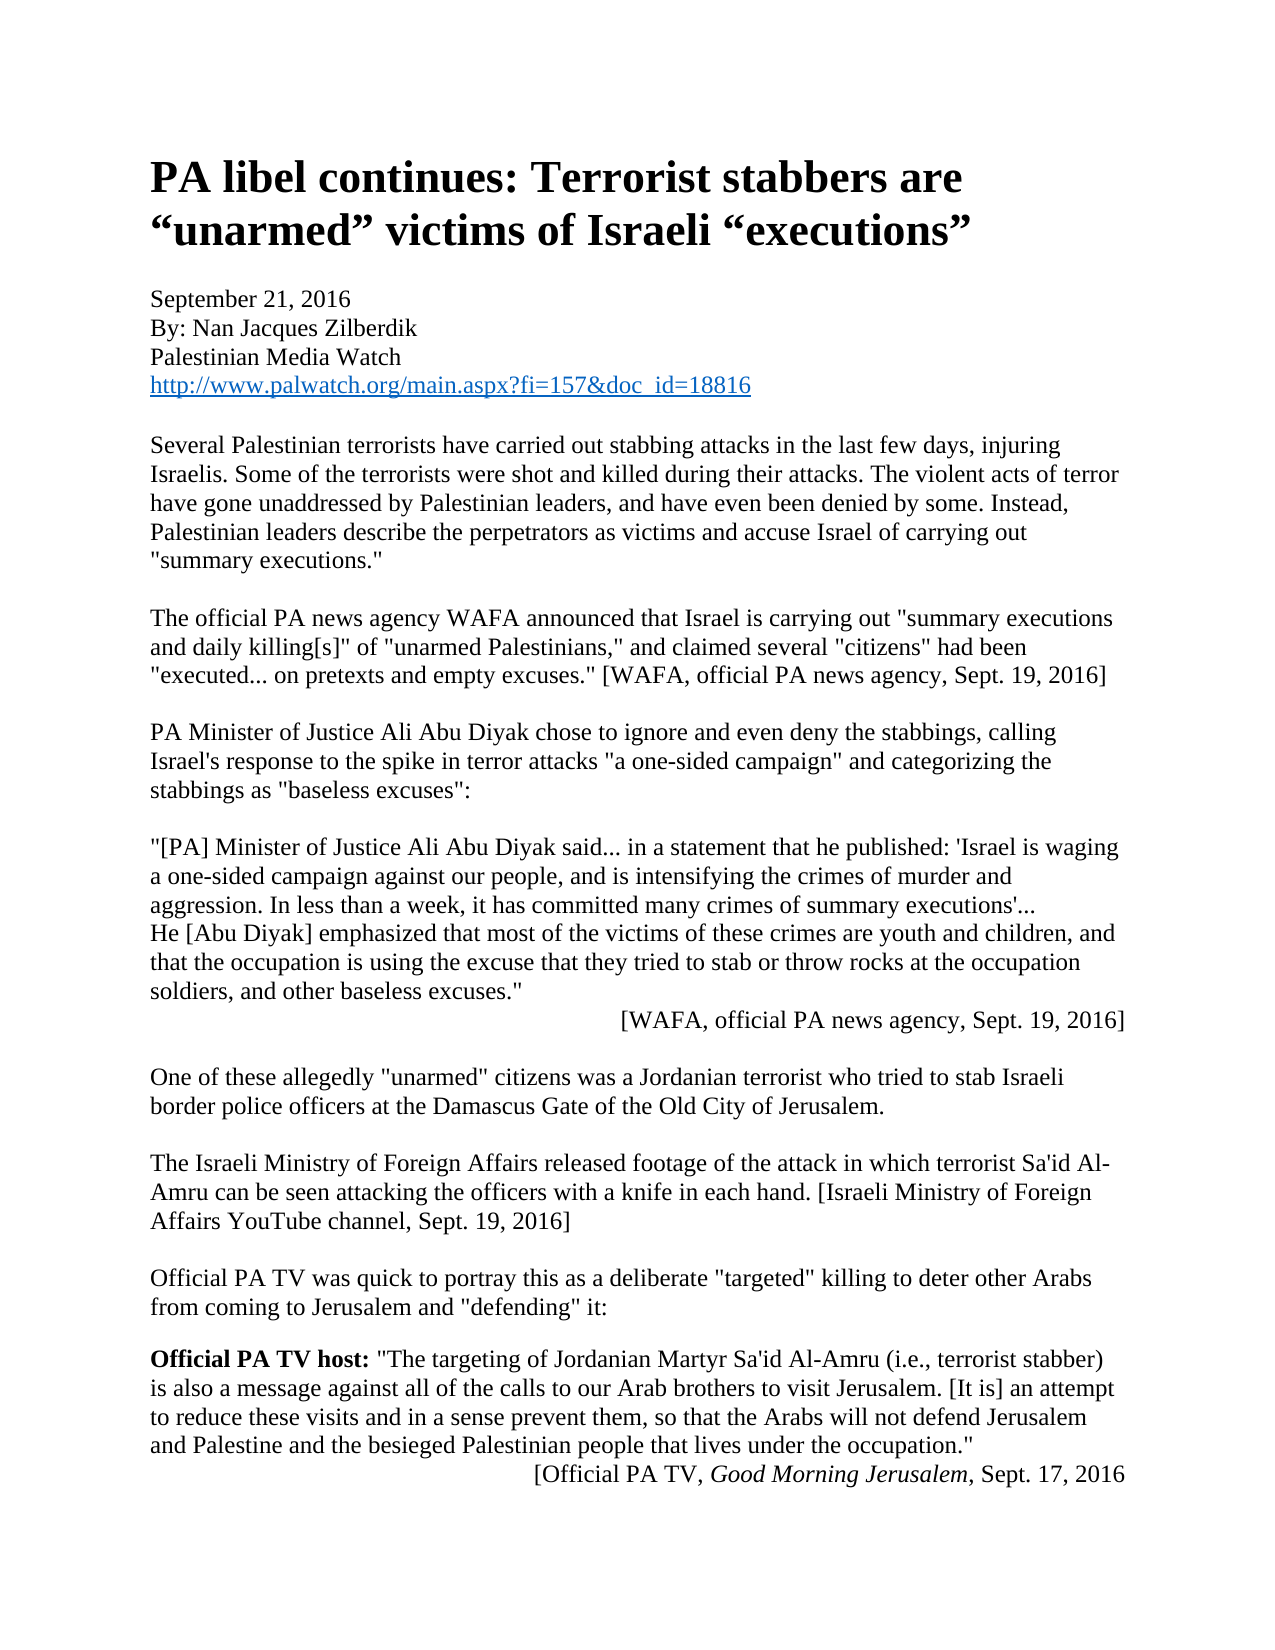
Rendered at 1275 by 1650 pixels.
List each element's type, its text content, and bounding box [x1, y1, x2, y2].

text Several Palestinian terrorists have carried out stabbing attacks in the last few days, injuring Israelis. Some of the terrorists were shot and killed during their attacks. The violent acts of terror have gone unaddressed by Palestinian leaders, and have even been denied by some. Instead, Palestinian leaders describe the perpetrators as victims and accuse Israel of carrying out "summary executions." The official PA news agency WAFA announced that Israel is carrying out "summary executions and daily killing[s]" of "unarmed Palestinians," and claimed several "citizens" had been "executed... on pretexts and empty excuses." [WAFA, official PA news agency, Sept. 19, 2016] [150, 430, 1125, 717]
text Palestinian Media Watch [150, 342, 1125, 370]
text By: Nan Jacques Zilberdik [150, 313, 1125, 342]
text Official PA TV was quick to portray this as a deliberate "targeted" killing to deter other Arabs from coming to Jerusalem and "defending" it: [150, 1263, 1125, 1321]
text PA Minister of Justice Ali Abu Diyak chose to ignore and even deny the stabbings, calling Israel's response to the spike in terror attacks "a one-sided campaign" and categorizing the stabbings as "baseless excuses": [150, 717, 1125, 803]
text [Official PA TV, Good Morning Jerusalem, Sept. 17, 2016 [150, 1459, 1125, 1488]
text One of these allegedly "unarmed" citizens was a Jordanian terrorist who tried to stab Israeli border police officers at the Damascus Gate of the Old City of Jerusalem. The Israeli Ministry of Foreign Affairs released footage of the attack in which terrorist Sa'id Al-Amru can be seen attacking the officers with a knife in each hand. [Israeli Ministry of Foreign Affairs YouTube channel, Sept. 19, 2016] [150, 1033, 1125, 1235]
text "[PA] Minister of Justice Ali Abu Diyak said... in a statement that he published: 'Israel is waging a one-sided campaign against our people, and is intensifying the crimes of murder and aggression. In less than a week, it has committed many crimes of summary executions'... [150, 832, 1125, 918]
text September 21, 2016 [150, 284, 1125, 313]
text He [Abu Diyak] emphasized that most of the victims of these crimes are youth and children, and that the occupation is using the excuse that they tried to stab or throw rocks at the occupation soldiers, and other baseless excuses." [150, 918, 1125, 1005]
text PA libel continues: Terrorist stabbers are “unarmed” victims of Israeli “executions” [150, 150, 1125, 255]
text Official PA TV host: "The targeting of Jordanian Martyr Sa'id Al-Amru (i.e., terrorist stabber) is also a message against all of the calls to our Arab brothers to visit Jerusalem. [It is] an attempt to reduce these visits and in a sense prevent them, so that the Arabs will not defend Jerusalem and Palestine and the besieged Palestinian people that lives under the occupation." [150, 1344, 1125, 1459]
text [WAFA, official PA news agency, Sept. 19, 2016] [150, 1005, 1125, 1033]
text http://www.palwatch.org/main.aspx?fi=157&doc_id=18816 [150, 370, 1125, 399]
